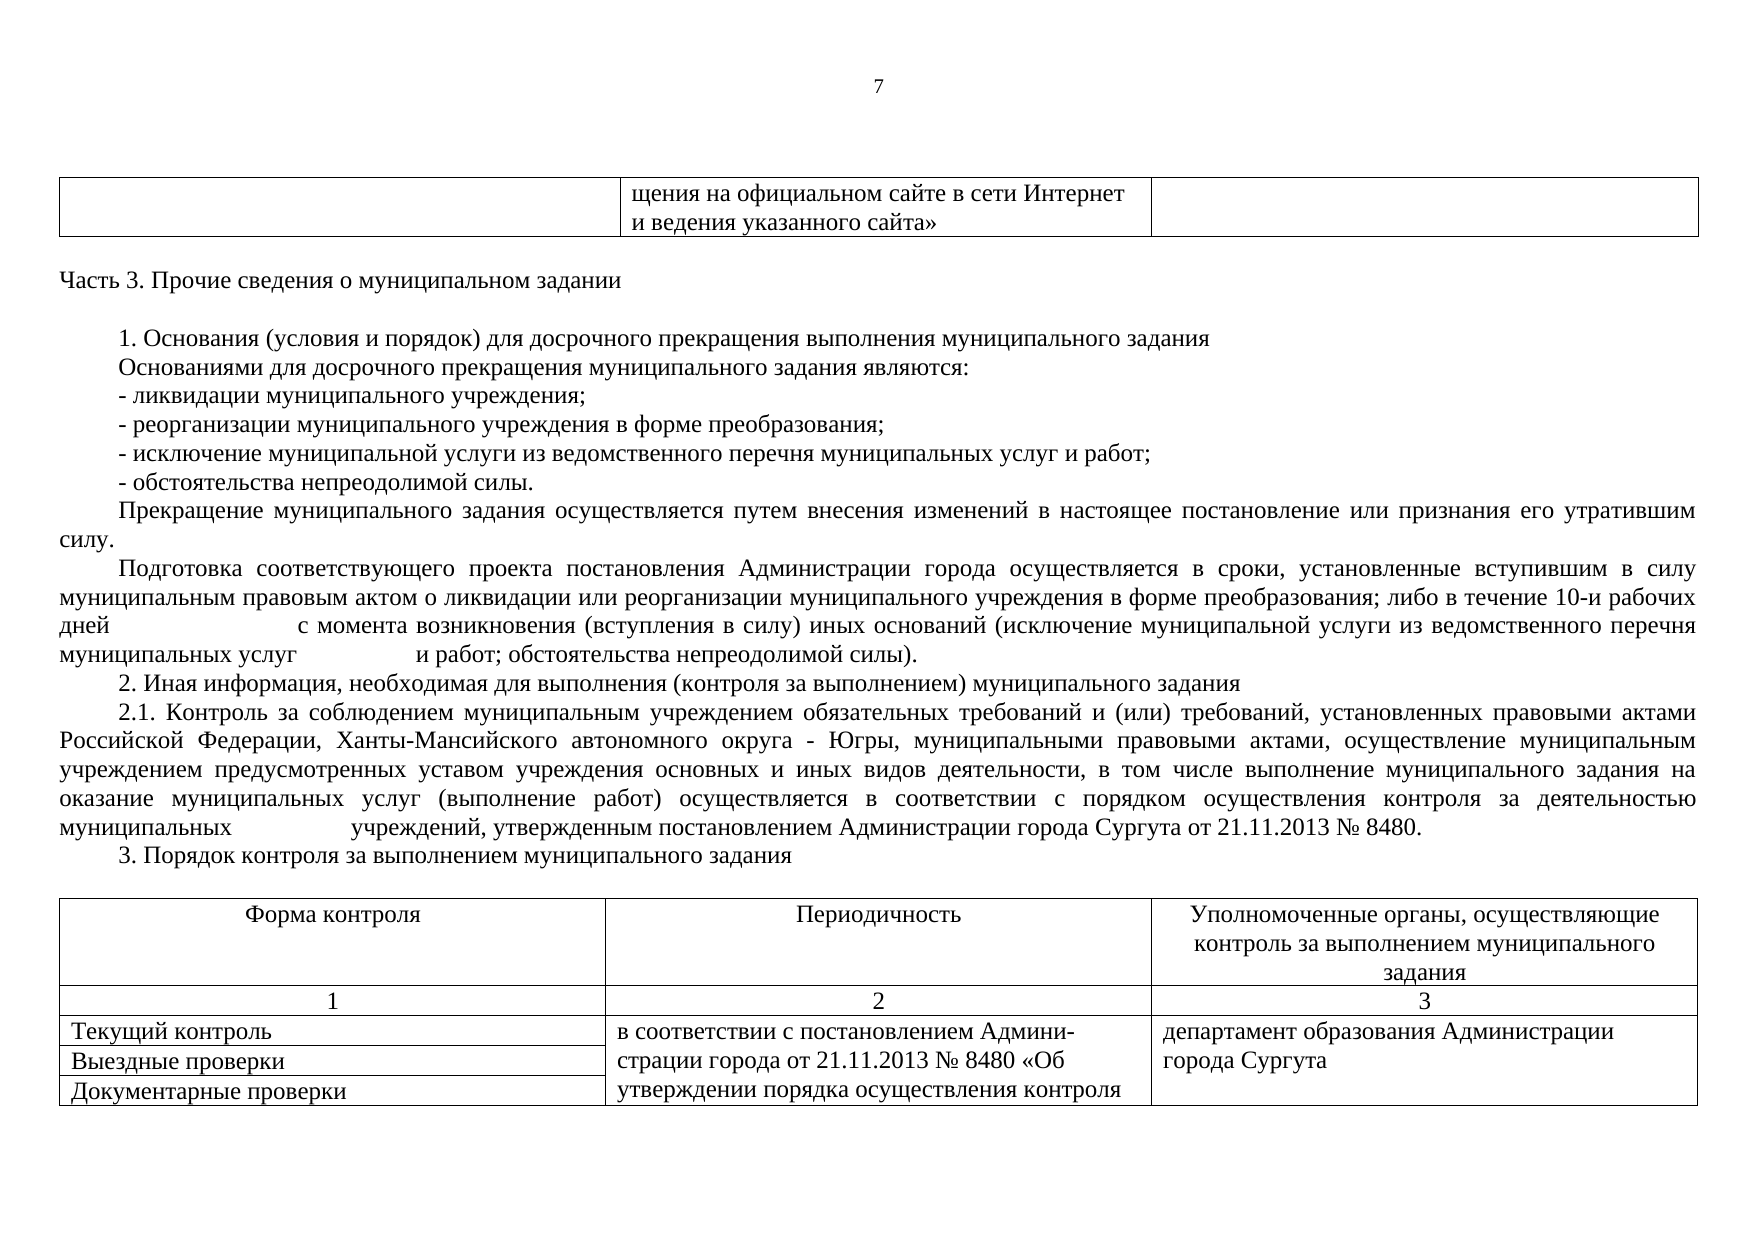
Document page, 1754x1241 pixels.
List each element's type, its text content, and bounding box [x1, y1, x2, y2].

text - ликвидации муниципального учреждения; [59, 381, 1698, 409]
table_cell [60, 178, 620, 236]
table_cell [621, 178, 1151, 236]
table_cell Выездные проверки [60, 1046, 605, 1075]
text 1. Основания (условия и порядок) для досрочного прекращения выполнения муниципального задания [59, 323, 1698, 352]
text 2. Иная информация, необходимая для выполнения (контроля за выполнением) муниципального задания [59, 668, 1698, 697]
text Прекращение муниципального задания осуществляется путем внесения изменений в настоящее постановление или признания его утратившим силу. [59, 496, 1698, 553]
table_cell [1152, 1016, 1697, 1104]
text 2.1. Контроль за соблюдением муниципальным учреждением обязательных требований и (или) требований, установленных правовыми актами Российской Федерации, Ханты-Мансийского автономного округа - Югры, муниципальными правовыми актами, осуществление муниципальным учреждением предусмотренных уставом учреждения основных и иных видов деятельности, в том числе выполнение муниципального задания на оказание муниципальных услуг (выполнение работ) осуществляется в соответствии с порядком осуществления контроля за деятельностью муниципальных учреждений, утвержденным постановлением Администрации города Сургута от 21.11.2013 № 8480. [59, 697, 1698, 841]
text 3. Порядок контроля за выполнением муниципального задания [59, 841, 1698, 869]
text Часть 3. Прочие сведения о муниципальном задании [59, 266, 1698, 294]
table_cell 2 [606, 986, 1151, 1015]
text Подготовка соответствующего проекта постановления Администрации города осуществляется в сроки, установленные вступившим в силу муниципальным правовым актом о ликвидации или реорганизации муниципального учреждения в форме преобразования; либо в течение 10-и рабочих дней с момента возникновения (вступления в силу) иных оснований (исключение муниципальной услуги из ведомственного перечня муниципальных услуг и работ; обстоятельства непреодолимой силы). [59, 553, 1698, 668]
table_header Уполномоченные органы, осуществляющие контроль за выполнением муниципального задания [1152, 899, 1697, 985]
table_cell Текущий контроль [60, 1016, 605, 1045]
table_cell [1152, 178, 1698, 236]
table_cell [60, 1076, 605, 1104]
table_header Форма контроля [60, 899, 605, 985]
table_cell 3 [1152, 986, 1697, 1015]
table_header Периодичность [606, 899, 1151, 985]
text - обстоятельства непреодолимой силы. [59, 467, 1698, 496]
text Основаниями для досрочного прекращения муниципального задания являются: [59, 352, 1698, 381]
text - реорганизации муниципального учреждения в форме преобразования; [59, 409, 1698, 438]
text - исключение муниципальной услуги из ведомственного перечня муниципальных услуг и работ; [59, 438, 1698, 467]
table_cell 1 [60, 986, 605, 1015]
table_cell в соответствии с постановлением Админи- страции города от 21.11.2013 № 8480 «Об утверждении порядка осуществления контроля за деятельностью муниципальных учреждений» [606, 1016, 1151, 1104]
